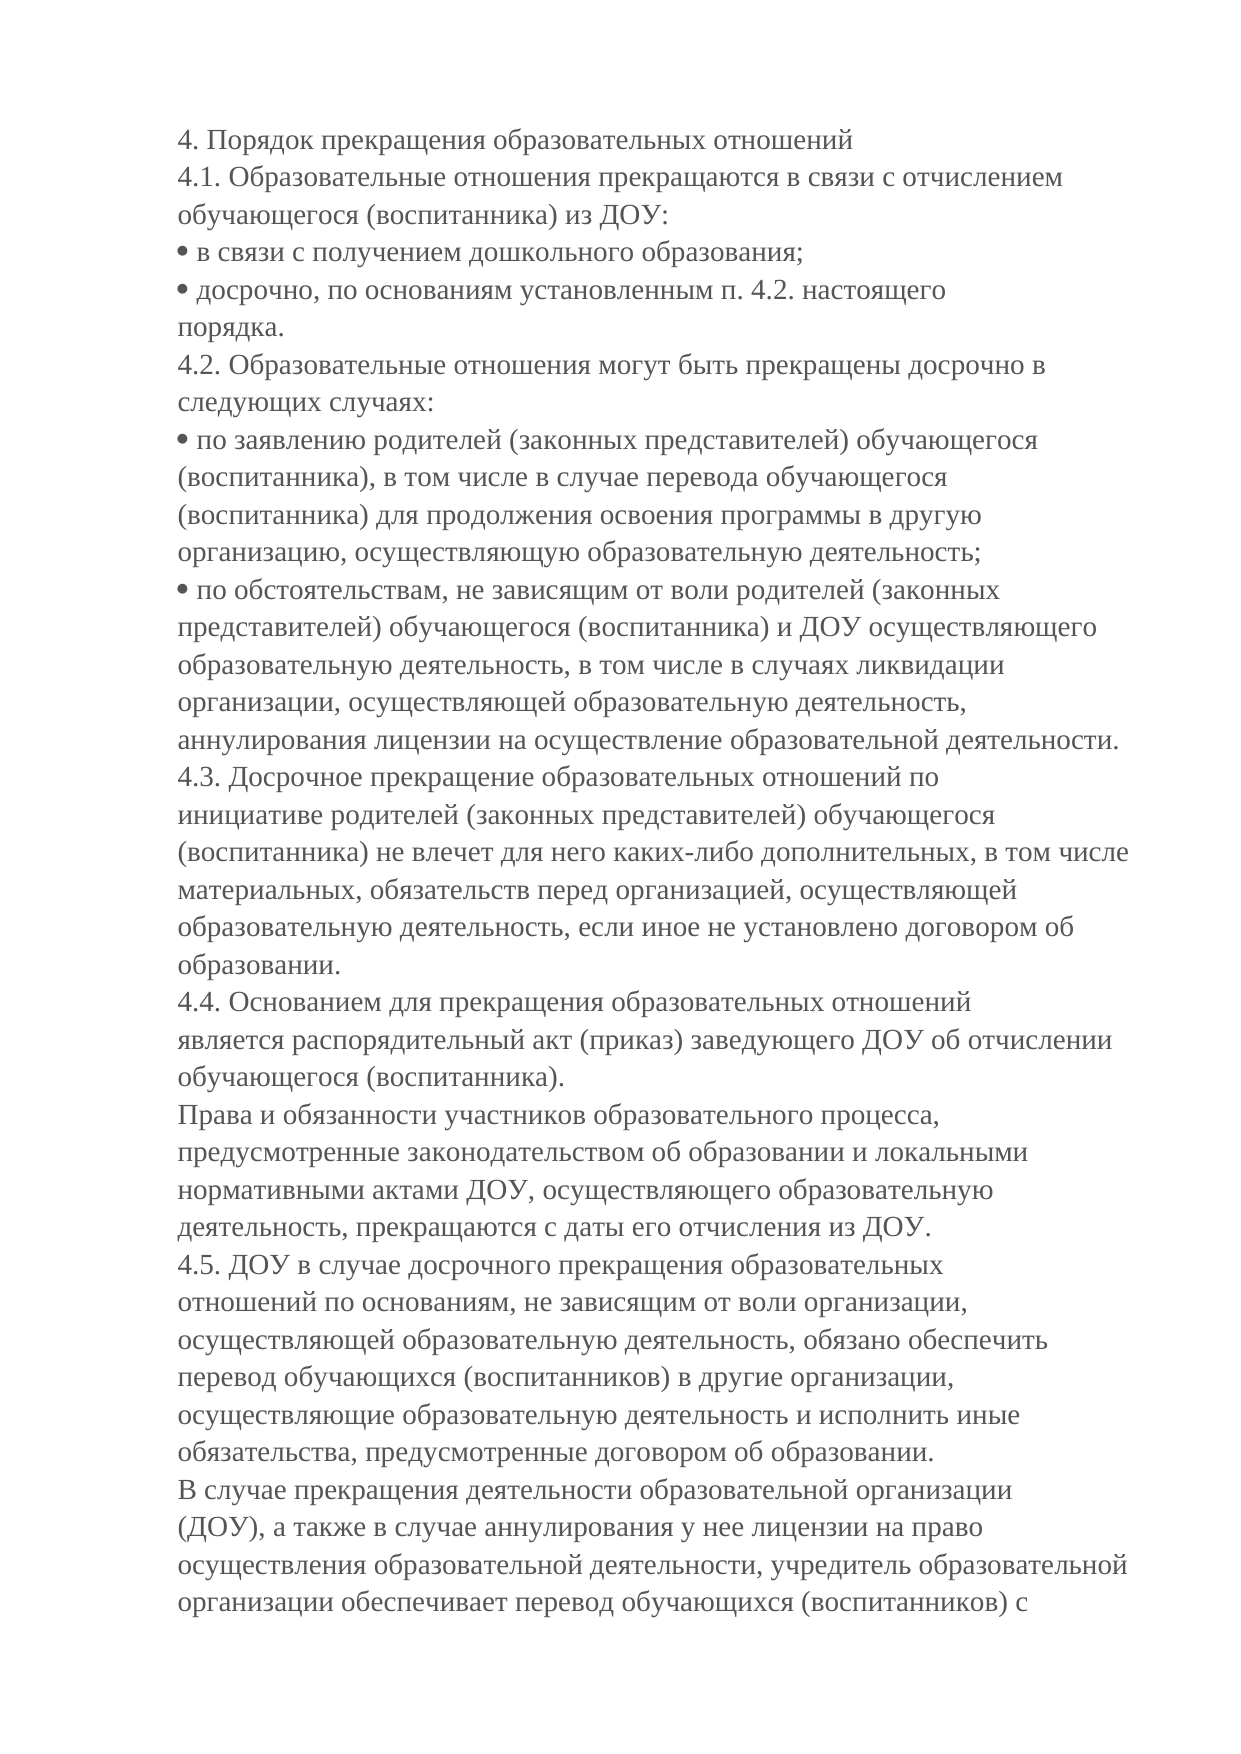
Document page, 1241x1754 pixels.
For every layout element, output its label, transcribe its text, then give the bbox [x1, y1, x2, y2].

text представителей) обучающегося (воспитанника) и ДОУ осуществляющего [177, 606, 1152, 643]
text деятельность, прекращаются с даты его отчисления из ДОУ. [177, 1206, 1152, 1243]
text образовании. [177, 943, 1152, 981]
text организации обеспечивает перевод обучающихся (воспитанников) с [177, 1581, 1152, 1618]
text осуществления образовательной деятельности, учредитель образовательной [177, 1543, 1152, 1581]
text Права и обязанности участников образовательного процесса, [177, 1093, 1152, 1131]
text обучающегося (воспитанника). [177, 1056, 1152, 1093]
text 4.1. Образовательные отношения прекращаются в связи с отчислением [177, 156, 1152, 193]
text перевод обучающихся (воспитанников) в другие организации, [177, 1356, 1152, 1393]
text 4.3. Досрочное прекращение образовательных отношений по [177, 756, 1152, 793]
text обязательства, предусмотренные договором об образовании. [177, 1431, 1152, 1468]
text организацию, осуществляющую образовательную деятельность; [177, 531, 1152, 568]
text по обстоятельствам, не зависящим от воли родителей (законных [177, 568, 1152, 606]
text предусмотренные законодательством об образовании и локальными [177, 1131, 1152, 1168]
text организации, осуществляющей образовательную деятельность, [177, 681, 1152, 718]
text отношений по основаниям, не зависящим от воли организации, [177, 1281, 1152, 1318]
text следующих случаях: [177, 381, 1152, 418]
text порядка. [177, 306, 1152, 343]
text в связи с получением дошкольного образования; [177, 231, 1152, 268]
text по заявлению родителей (законных представителей) обучающегося (воспитанника), в том числе в случае перевода обучающегося [177, 418, 1152, 493]
text 4.5. ДОУ в случае досрочного прекращения образовательных [177, 1243, 1152, 1281]
text 4. Порядок прекращения образовательных отношений [177, 118, 1152, 156]
text В случае прекращения деятельности образовательной организации [177, 1468, 1152, 1506]
text (воспитанника) для продолжения освоения программы в другую [177, 493, 1152, 531]
text осуществляющие образовательную деятельность и исполнить иные [177, 1393, 1152, 1431]
text (воспитанника) не влечет для него каких-либо дополнительных, в том числе [177, 831, 1152, 868]
text обучающегося (воспитанника) из ДОУ: [177, 193, 1152, 231]
text досрочно, по основаниям установленным п. 4.2. настоящего [177, 268, 1152, 306]
text инициативе родителей (законных представителей) обучающегося [177, 793, 1152, 831]
text осуществляющей образовательную деятельность, обязано обеспечить [177, 1318, 1152, 1356]
text 4.2. Образовательные отношения могут быть прекращены досрочно в [177, 343, 1152, 381]
text материальных, обязательств перед организацией, осуществляющей [177, 868, 1152, 906]
text нормативными актами ДОУ, осуществляющего образовательную [177, 1168, 1152, 1206]
text аннулирования лицензии на осуществление образовательной деятельности. [177, 718, 1152, 756]
text образовательную деятельность, если иное не установлено договором об [177, 906, 1152, 943]
text (ДОУ), а также в случае аннулирования у нее лицензии на право [177, 1506, 1152, 1543]
text образовательную деятельность, в том числе в случаях ликвидации [177, 643, 1152, 681]
text является распорядительный акт (приказ) заведующего ДОУ об отчислении [177, 1018, 1152, 1056]
text 4.4. Основанием для прекращения образовательных отношений [177, 981, 1152, 1018]
